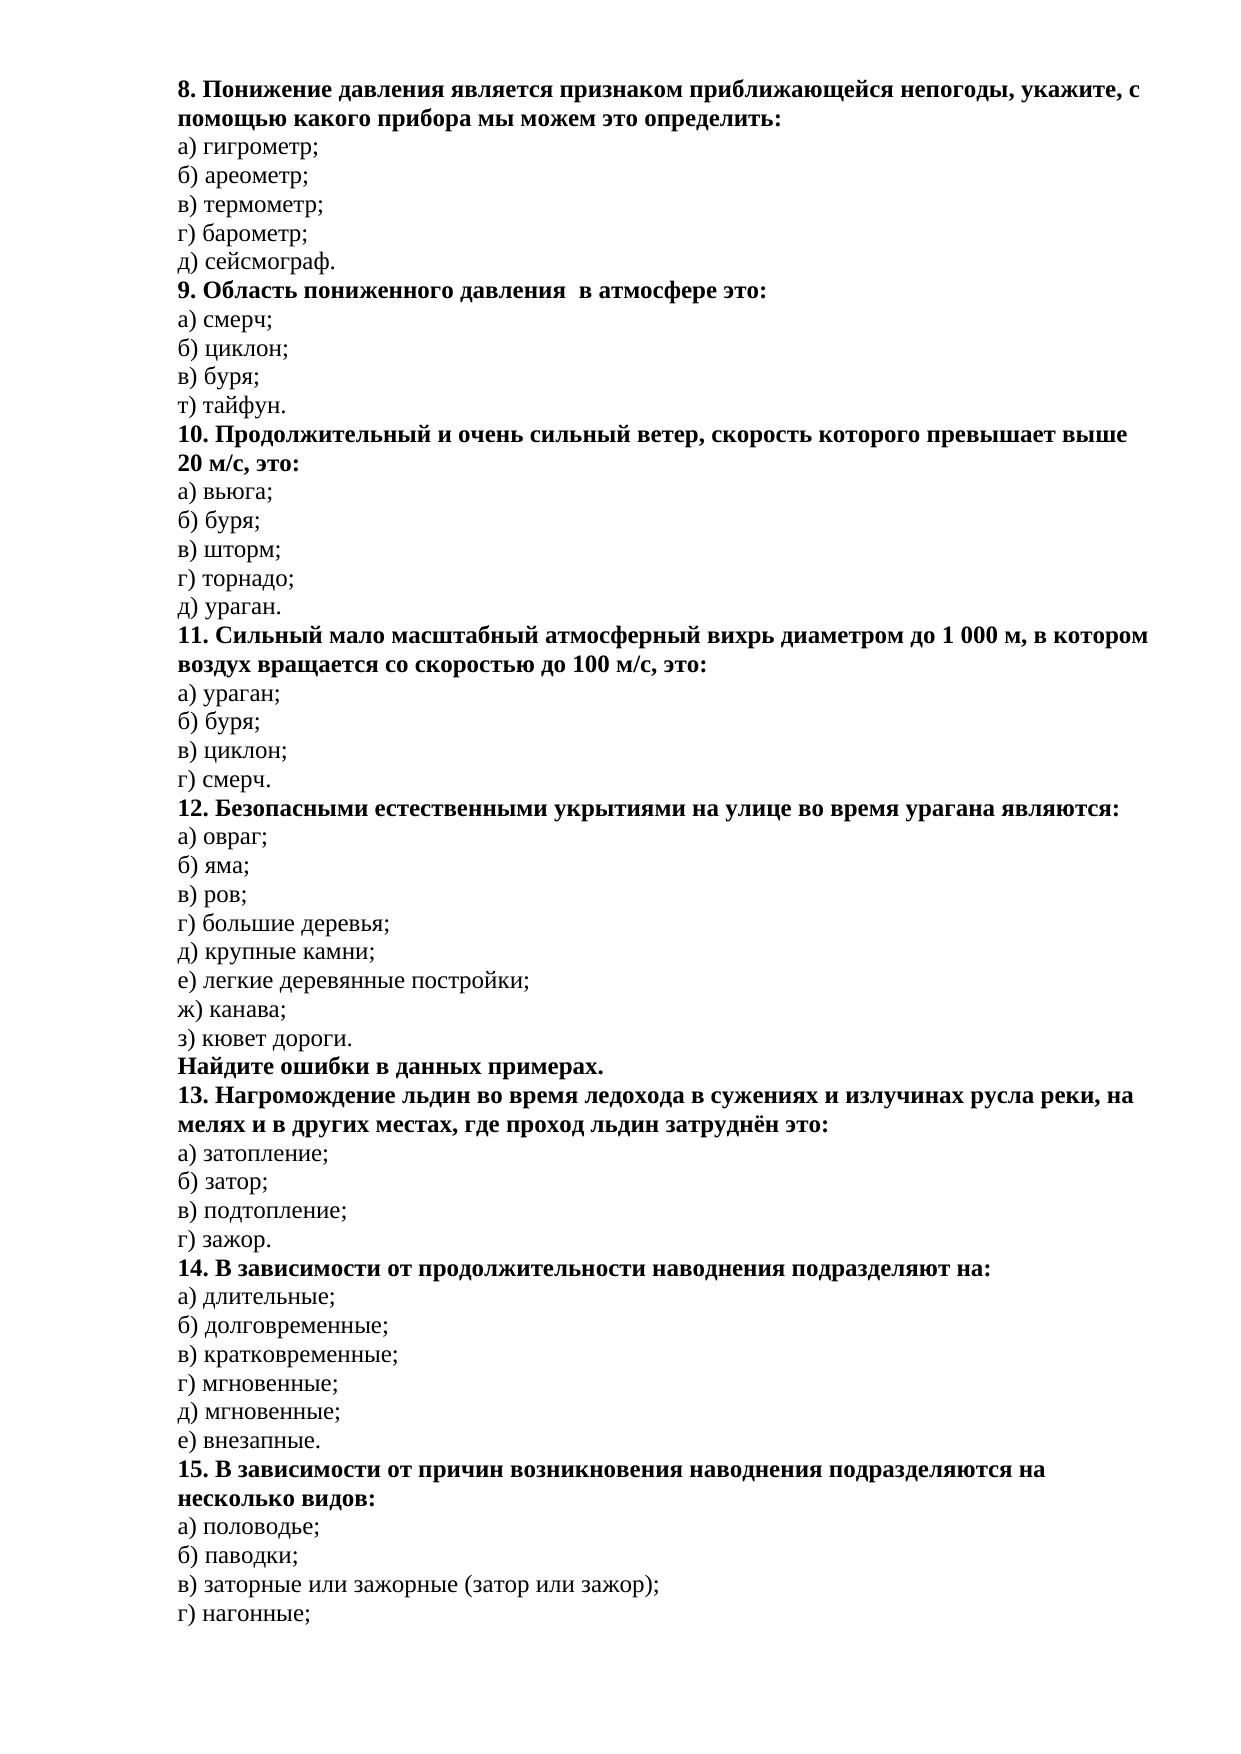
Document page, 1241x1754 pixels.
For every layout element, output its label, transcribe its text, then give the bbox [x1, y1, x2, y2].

text д) ураган. [177, 591, 1152, 620]
text б) циклон; [177, 333, 1152, 361]
text ж) канава; [177, 994, 1152, 1023]
text г) нагонные; [177, 1598, 1152, 1626]
text 8. Понижение давления является признаком приближающейся непогоды, укажите, с помощью какого прибора мы можем это определить: [177, 74, 1152, 131]
text д) крупные камни; [177, 936, 1152, 965]
text а) ураган; [177, 678, 1152, 706]
text 13. Нагромождение льдин во время ледохода в сужениях и излучинах русла реки, на мелях и в других местах, где проход льдин затруднён это: [177, 1080, 1152, 1138]
text 12. Безопасными естественными укрытиями на улице во время урагана являются: [177, 793, 1152, 821]
text а) половодье; [177, 1511, 1152, 1540]
text г) торнадо; [177, 563, 1152, 591]
text т) тайфун. [177, 390, 1152, 419]
text б) буря; [177, 706, 1152, 735]
text а) овраг; [177, 821, 1152, 850]
text Найдите ошибки в данных примерах. [177, 1051, 1152, 1080]
text г) зажор. [177, 1224, 1152, 1253]
text б) буря; [177, 505, 1152, 534]
text а) длительные; [177, 1281, 1152, 1310]
text а) вьюга; [177, 476, 1152, 505]
text а) гигрометр; [177, 131, 1152, 160]
text з) кювет дороги. [177, 1023, 1152, 1051]
text г) мгновенные; [177, 1368, 1152, 1396]
text г) барометр; [177, 218, 1152, 246]
text д) сейсмограф. [177, 246, 1152, 275]
text г) смерч. [177, 764, 1152, 793]
text б) долговременные; [177, 1310, 1152, 1339]
text б) паводки; [177, 1540, 1152, 1569]
text 10. Продолжительный и очень сильный ветер, скорость которого превышает выше 20 м/с, это: [177, 419, 1152, 476]
text е) легкие деревянные постройки; [177, 965, 1152, 994]
text в) буря; [177, 361, 1152, 390]
text в) ров; [177, 879, 1152, 908]
text 9. Область пониженного давления в атмосфере это: [177, 275, 1152, 304]
text а) затопление; [177, 1138, 1152, 1166]
text б) ареометр; [177, 160, 1152, 189]
text в) подтопление; [177, 1195, 1152, 1224]
text б) яма; [177, 850, 1152, 879]
text в) кратковременные; [177, 1339, 1152, 1368]
text 11. Сильный мало масштабный атмосферный вихрь диаметром до 1 000 м, в котором воздух вращается со скоростью до 100 м/с, это: [177, 620, 1152, 678]
text в) шторм; [177, 534, 1152, 563]
text в) термометр; [177, 189, 1152, 218]
text б) затор; [177, 1166, 1152, 1195]
text 14. В зависимости от продолжительности наводнения подразделяют на: [177, 1253, 1152, 1281]
text 15. В зависимости от причин возникновения наводнения подразделяются на несколько видов: [177, 1454, 1152, 1511]
text д) мгновенные; [177, 1396, 1152, 1425]
text г) большие деревья; [177, 908, 1152, 936]
text е) внезапные. [177, 1425, 1152, 1454]
text в) циклон; [177, 735, 1152, 764]
text а) смерч; [177, 304, 1152, 333]
text в) заторные или зажорные (затор или зажор); [177, 1569, 1152, 1598]
